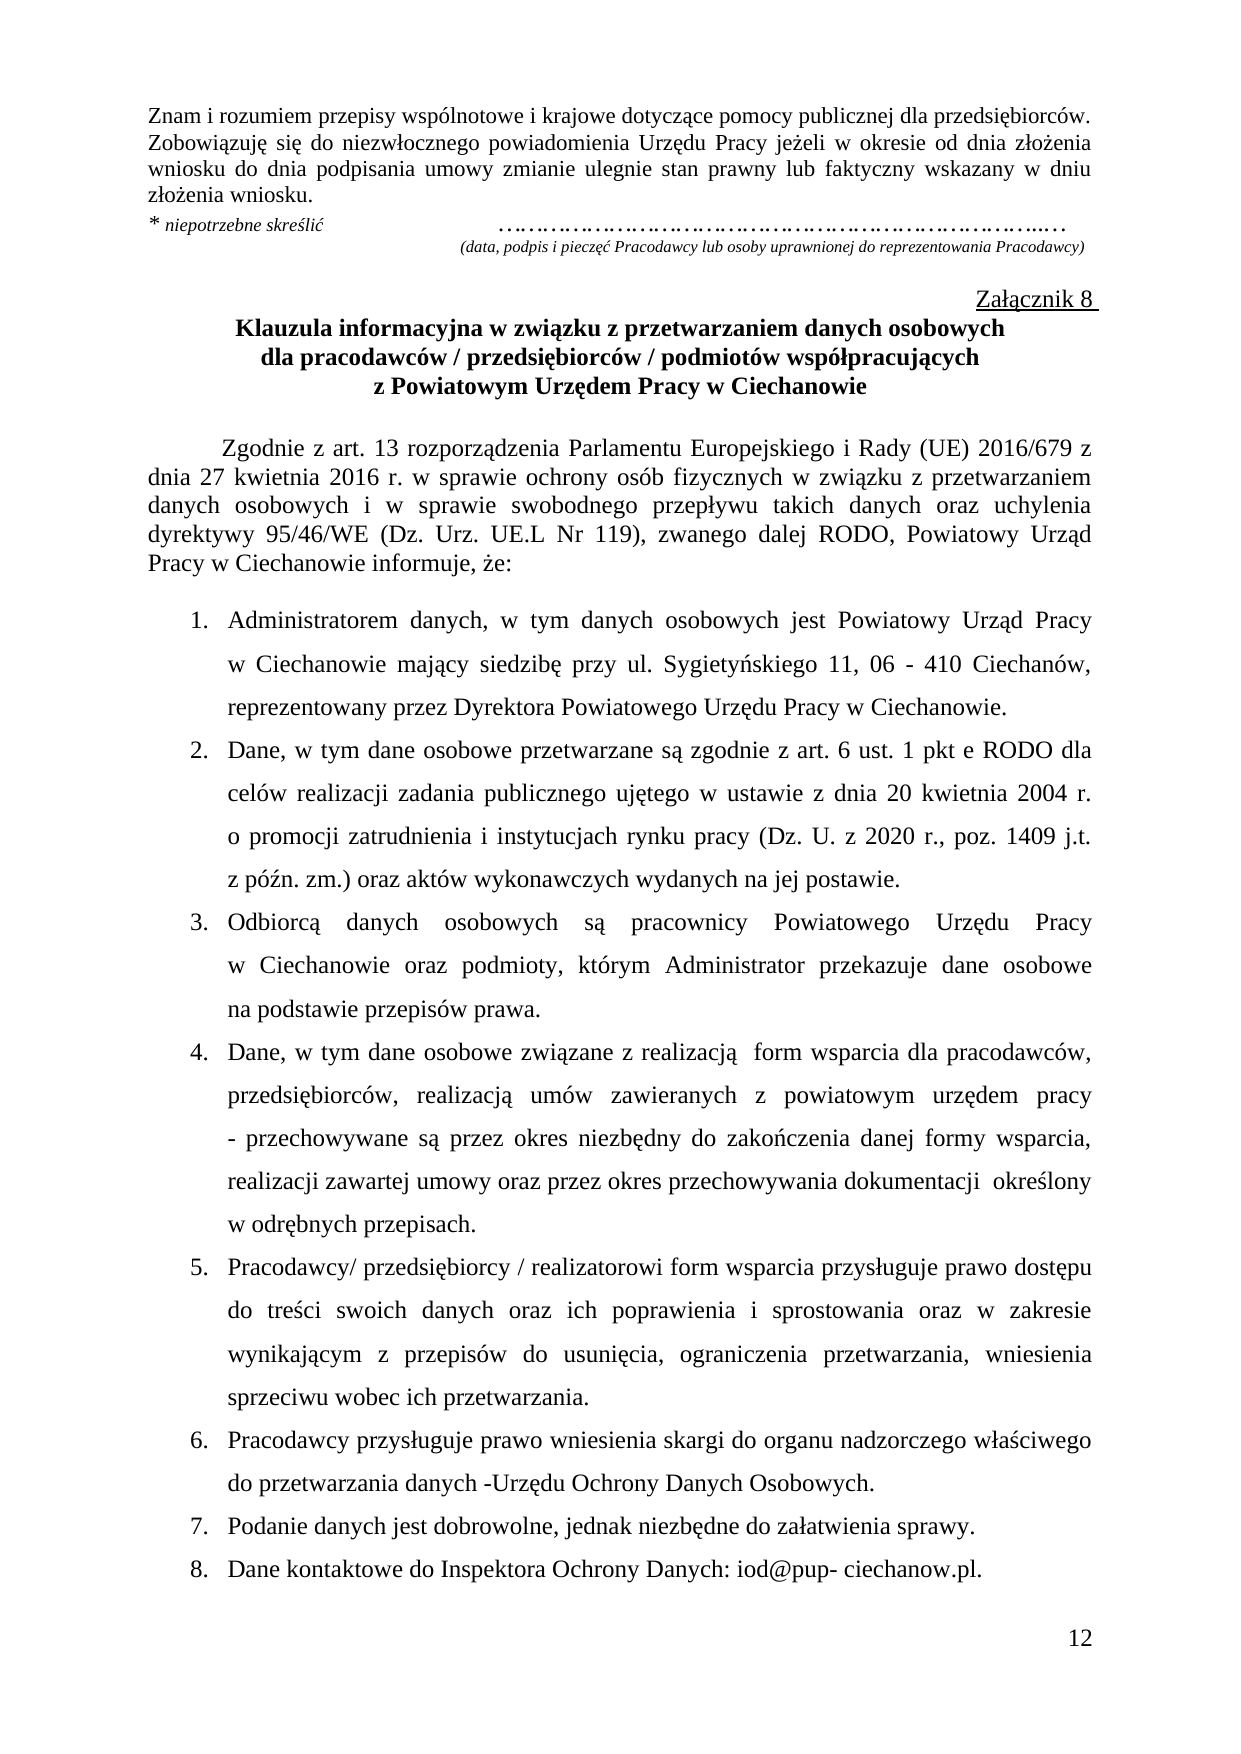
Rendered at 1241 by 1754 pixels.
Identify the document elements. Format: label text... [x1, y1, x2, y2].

text Zgodnie z art. 13 rozporządzenia Parlamentu Europejskiego i Rady (UE) 2016/679 z dnia 27 kwietnia 2016 r. w sprawie ochrony osób fizycznych w związku z przetwarzaniem danych osobowych i w sprawie swobodnego przepływu takich danych oraz uchylenia dyrektywy 95/46/WE (Dz. Urz. UE.L Nr 119), zwanego dalej RODO, Powiatowy Urząd Pracy w Ciechanowie informuje, że: [148, 433, 1093, 577]
text Klauzula informacyjna w związku z przetwarzaniem danych osobowych dla pracodawców / przedsiębiorców / podmiotów współpracujących [148, 313, 1093, 371]
list Podanie danych jest dobrowolne, jednak niezbędne do załatwienia sprawy. [190, 1511, 1093, 1540]
list Pracodawcy/ przedsiębiorcy / realizatorowi form wsparcia przysługuje prawo dostępu do treści swoich danych oraz ich poprawienia i sprostowania oraz w zakresie wynikającym z przepisów do usunięcia, ograniczenia przetwarzania, wniesienia sprzeciwu wobec ich przetwarzania. [190, 1252, 1093, 1411]
list Dane, w tym dane osobowe przetwarzane są zgodnie z art. 6 ust. 1 pkt e RODO dla celów realizacji zadania publicznego ujętego w ustawie z dnia 20 kwietnia 2004 r. o promocji zatrudnienia i instytucjach rynku pracy (Dz. U. z 2020 r., poz. 1409 j.t. z późn. zm.) oraz aktów wykonawczych wydanych na jej postawie. [190, 735, 1093, 893]
list Dane, w tym dane osobowe związane z realizacją form wsparcia dla pracodawców, przedsiębiorców, realizacją umów zawieranych z powiatowym urzędem pracy - przechowywane są przez okres niezbędny do zakończenia danej formy wsparcia, realizacji zawartej umowy oraz przez okres przechowywania dokumentacji określony w odrębnych przepisach. [190, 1037, 1093, 1238]
text z Powiatowym Urzędem Pracy w Ciechanowie [148, 371, 1093, 399]
text (data, podpis i pieczęć Pracodawcy lub osoby uprawnionej do reprezentowania Pracodawcy) [148, 237, 1093, 256]
list Administratorem danych, w tym danych osobowych jest Powiatowy Urząd Pracy w Ciechanowie mający siedzibę przy ul. Sygietyńskiego 11, 06 - 410 Ciechanów, reprezentowany przez Dyrektora Powiatowego Urzędu Pracy w Ciechanowie. [190, 606, 1093, 721]
text * niepotrzebne skreślić ………………………………………………………………..… [148, 208, 1093, 237]
list Odbiorcą danych osobowych są pracownicy Powiatowego Urzędu Pracy w Ciechanowie oraz podmioty, którym Administrator przekazuje dane osobowe na podstawie przepisów prawa. [190, 907, 1093, 1022]
text Załącznik 8 [148, 284, 1093, 313]
text Znam i rozumiem przepisy wspólnotowe i krajowe dotyczące pomocy publicznej dla przedsiębiorców. Zobowiązuję się do niezwłocznego powiadomienia Urzędu Pracy jeżeli w okresie od dnia złożenia wniosku do dnia podpisania umowy zmianie ulegnie stan prawny lub faktyczny wskazany w dniu złożenia wniosku. [148, 102, 1093, 208]
list Pracodawcy przysługuje prawo wniesienia skargi do organu nadzorczego właściwego do przetwarzania danych -Urzędu Ochrony Danych Osobowych. [190, 1425, 1093, 1497]
list Dane kontaktowe do Inspektora Ochrony Danych: iod@pup- ciechanow.pl. [190, 1554, 1093, 1583]
